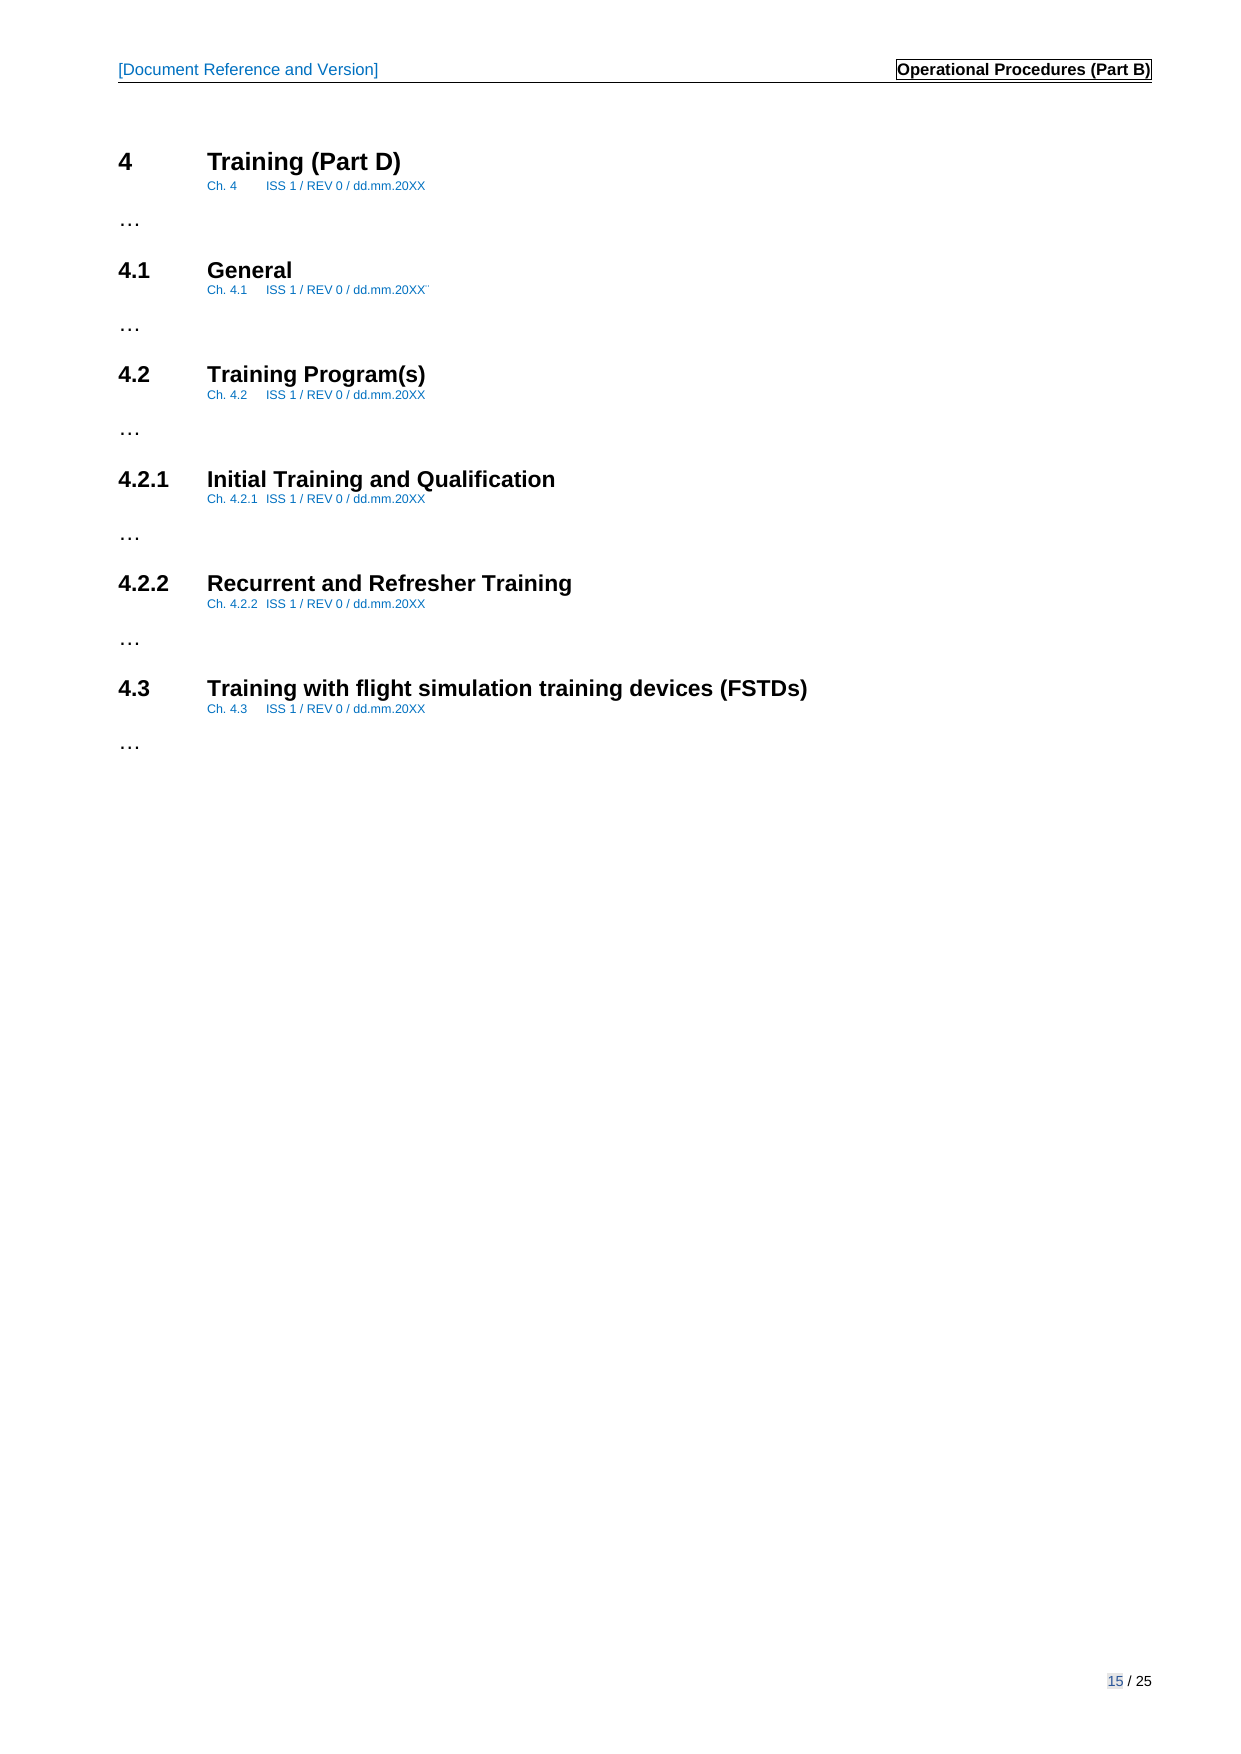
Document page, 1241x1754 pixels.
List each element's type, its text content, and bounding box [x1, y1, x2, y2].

subtitle Training Program(s) [118, 361, 1152, 387]
text … [118, 623, 1152, 650]
text … [118, 414, 1152, 441]
text … [118, 519, 1152, 545]
text … [118, 728, 1152, 754]
text Ch. 4.3 ISS 1 / REV 0 / dd.mm.20XX [118, 701, 1152, 716]
subtitle Training (Part D) [118, 147, 1152, 176]
subtitle Recurrent and Refresher Training [118, 570, 1152, 597]
subtitle General [118, 257, 1152, 283]
text Ch. 4.2.1 ISS 1 / REV 0 / dd.mm.20XX [118, 492, 1152, 506]
text Ch. 4 ISS 1 / REV 0 / dd.mm.20XX [118, 178, 1152, 193]
text … [118, 310, 1152, 336]
text Ch. 4.2 ISS 1 / REV 0 / dd.mm.20XX [118, 387, 1152, 402]
subtitle Training with flight simulation training devices (FSTDs) [118, 675, 1152, 701]
text … [118, 205, 1152, 232]
text Ch. 4.2.2 ISS 1 / REV 0 / dd.mm.20XX [118, 597, 1152, 611]
text Ch. 4.1 ISS 1 / REV 0 / dd.mm.20XX¨ [118, 283, 1152, 297]
subtitle Initial Training and Qualification [118, 466, 1152, 492]
